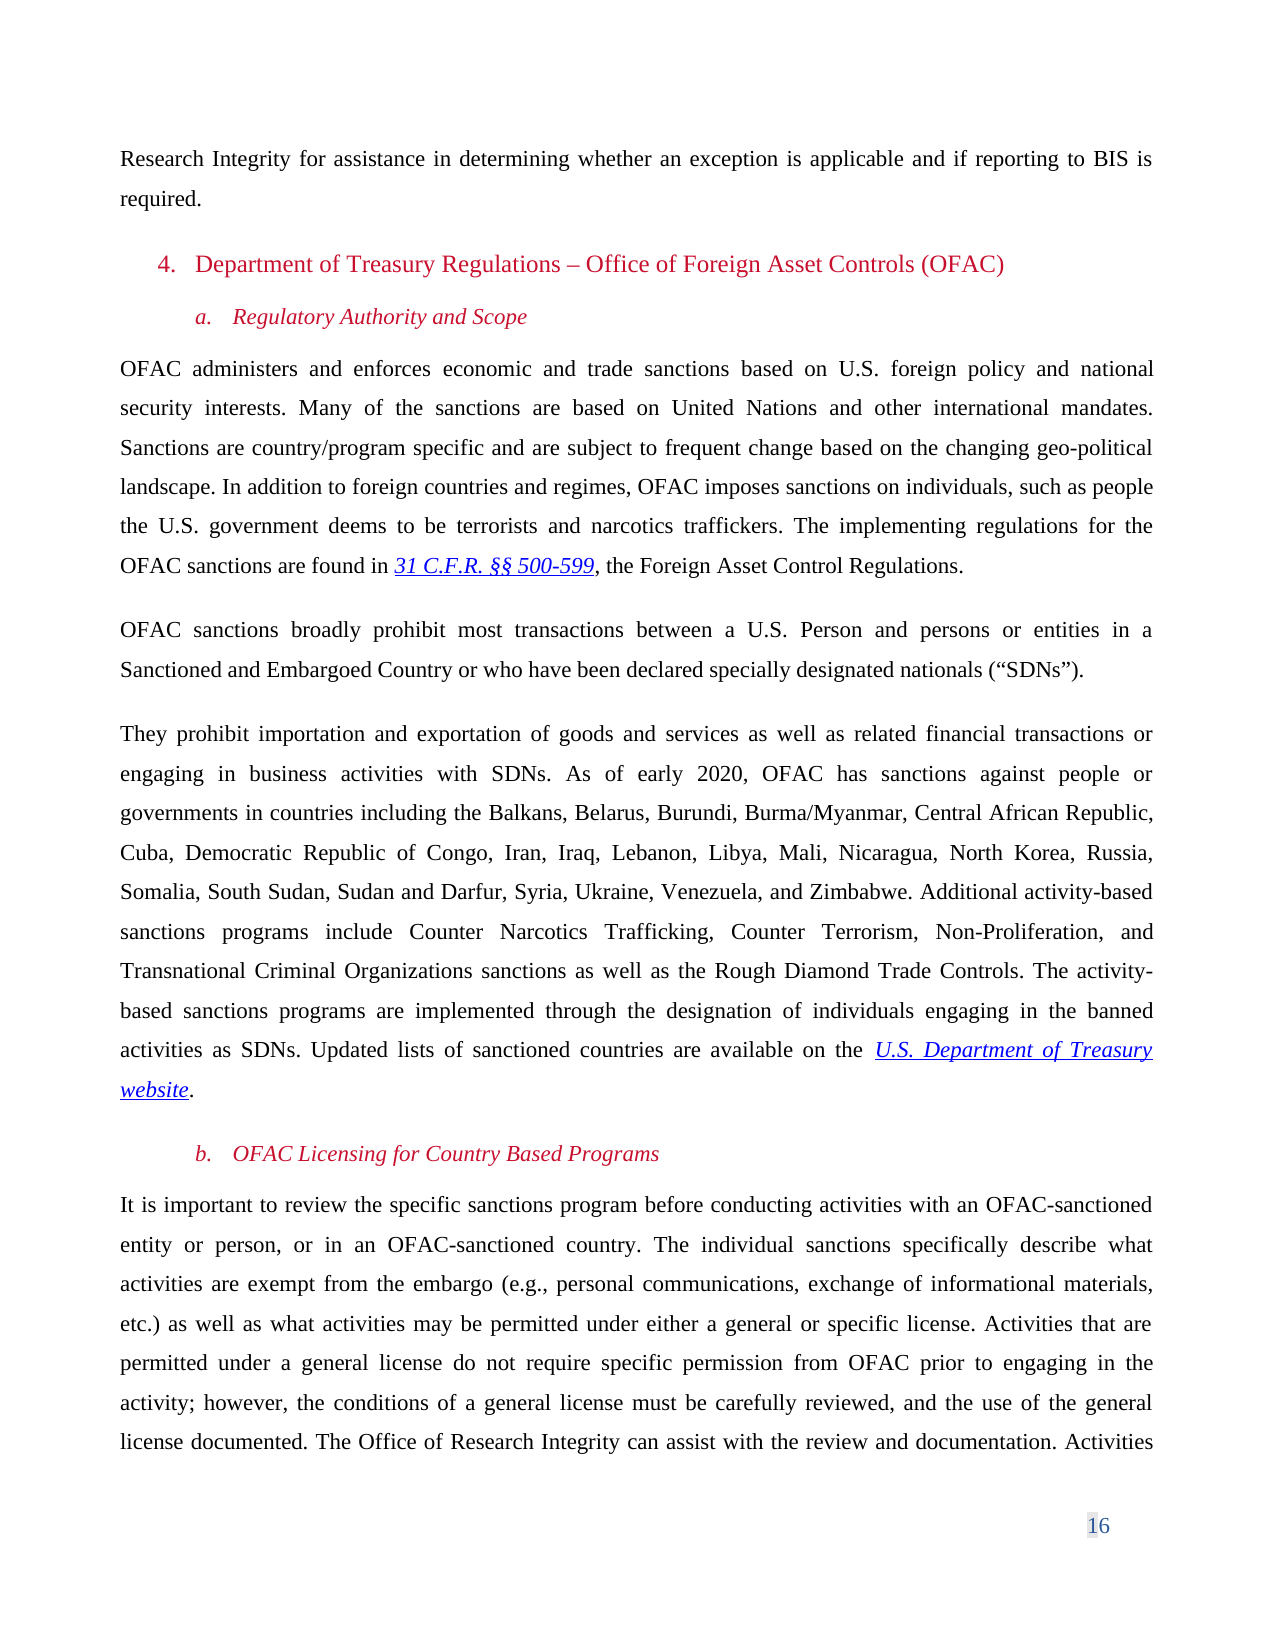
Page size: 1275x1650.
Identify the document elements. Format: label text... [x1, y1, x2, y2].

text OFAC administers and enforces economic and trade sanctions based on U.S. foreign policy and national security interests. Many of the sanctions are based on United Nations and other international mandates. Sanctions are country/program specific and are subject to frequent change based on the changing geo-political landscape. In addition to foreign countries and regimes, OFAC imposes sanctions on individuals, such as people the U.S. government deems to be terrorists and narcotics traffickers. The implementing regulations for the OFAC sanctions are found in 31 C.F.R. §§ 500-599, the Foreign Asset Control Regulations. [120, 354, 1155, 578]
subtitle Regulatory Authority and Scope [195, 303, 1155, 329]
text OFAC sanctions broadly prohibit most transactions between a U.S. Person and persons or entities in a Sanctioned and Embargoed Country or who have been declared specially designated nationals (“SDNs”). [120, 616, 1155, 682]
subtitle OFAC Licensing for Country Based Programs [195, 1140, 1155, 1167]
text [120, 1192, 1155, 1455]
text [120, 146, 1155, 211]
subtitle Department of Treasury Regulations – Office of Foreign Asset Controls (OFAC) [157, 249, 1155, 278]
text They prohibit importation and exportation of goods and services as well as related financial transactions or engaging in business activities with SDNs. As of early 2020, OFAC has sanctions against people or governments in countries including the Balkans, Belarus, Burundi, Burma/Myanmar, Central African Republic, Cuba, Democratic Republic of Congo, Iran, Iraq, Lebanon, Libya, Mali, Nicaragua, North Korea, Russia, Somalia, South Sudan, Sudan and Darfur, Syria, Ukraine, Venezuela, and Zimbabwe. Additional activity-based sanctions programs include Counter Narcotics Trafficking, Counter Terrorism, Non-Proliferation, and Transnational Criminal Organizations sanctions as well as the Rough Diamond Trade Controls. The activity-based sanctions programs are implemented through the designation of individuals engaging in the banned activities as SDNs. Updated lists of sanctioned countries are available on the U.S. Department of Treasury website. [120, 720, 1155, 1102]
